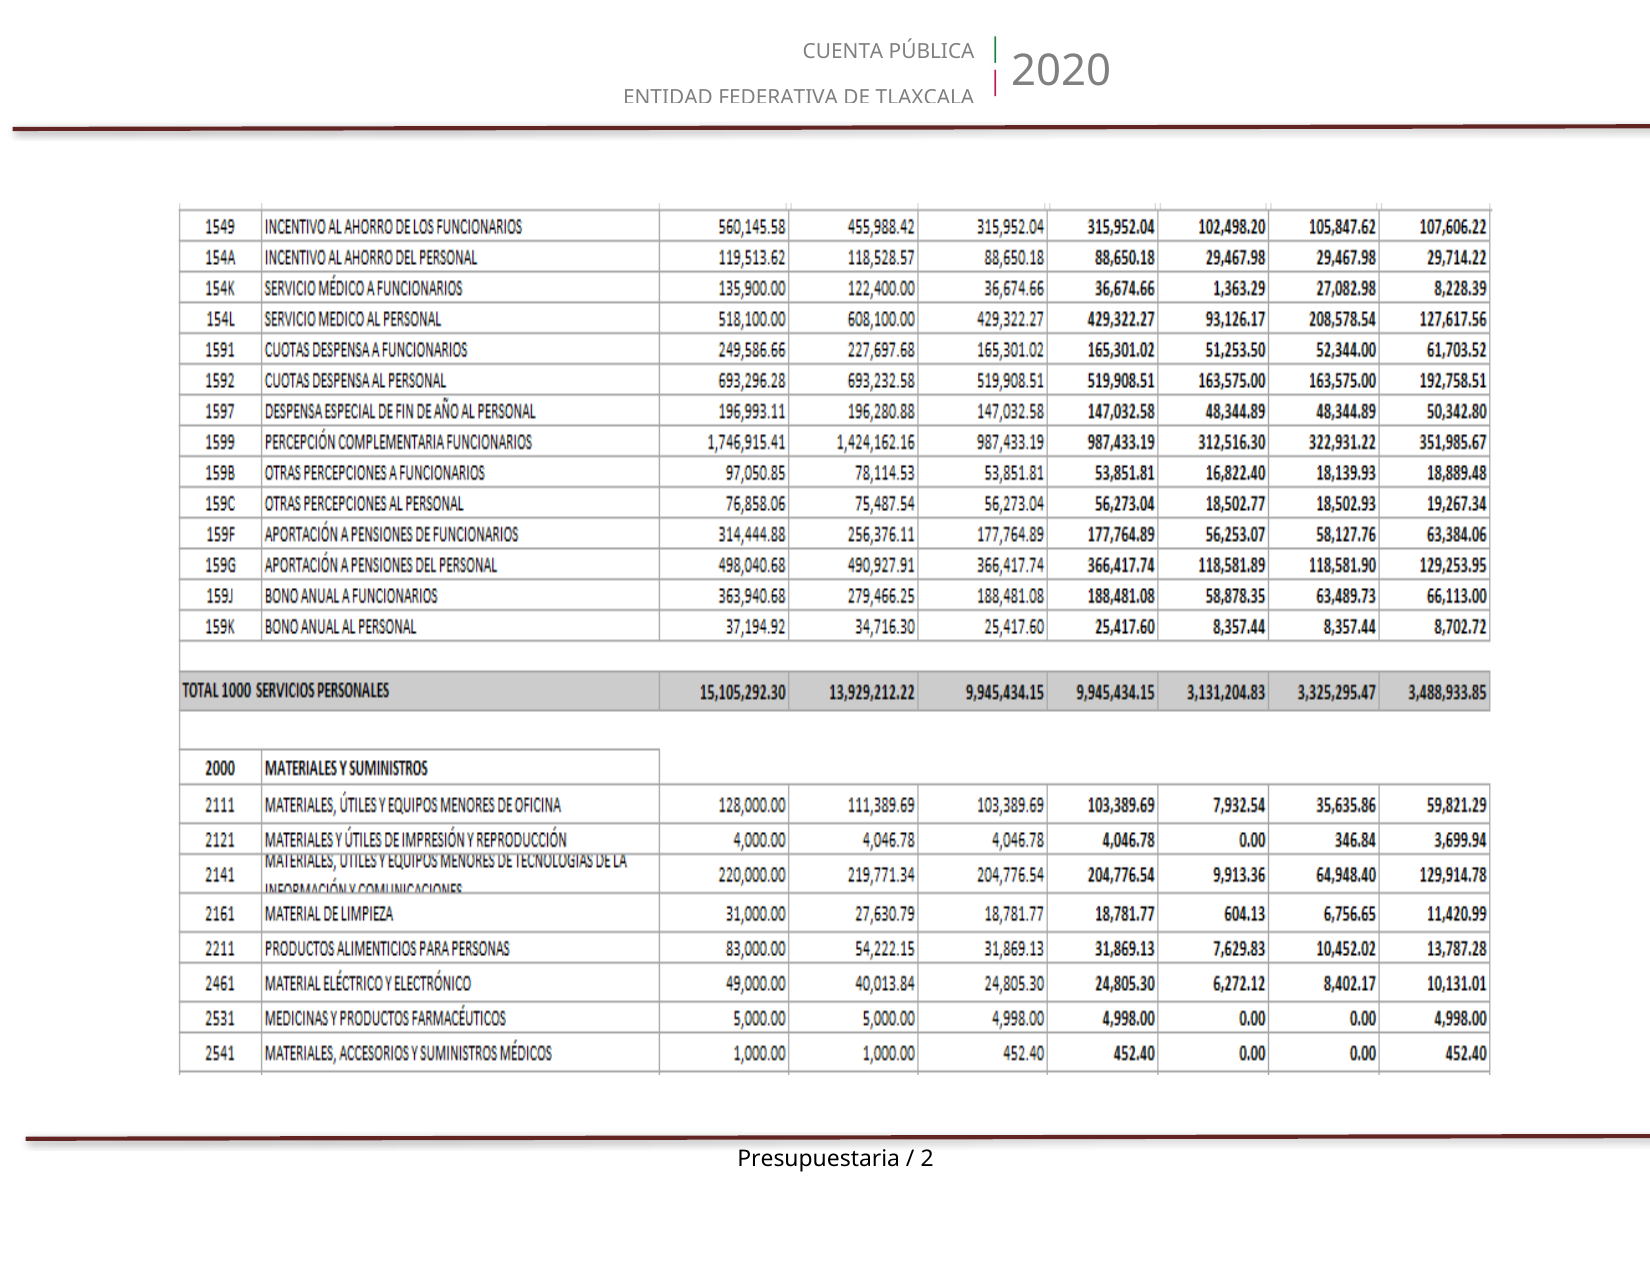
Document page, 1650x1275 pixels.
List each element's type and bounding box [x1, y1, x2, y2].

picture [178, 203, 1493, 1075]
picture [989, 28, 1005, 99]
